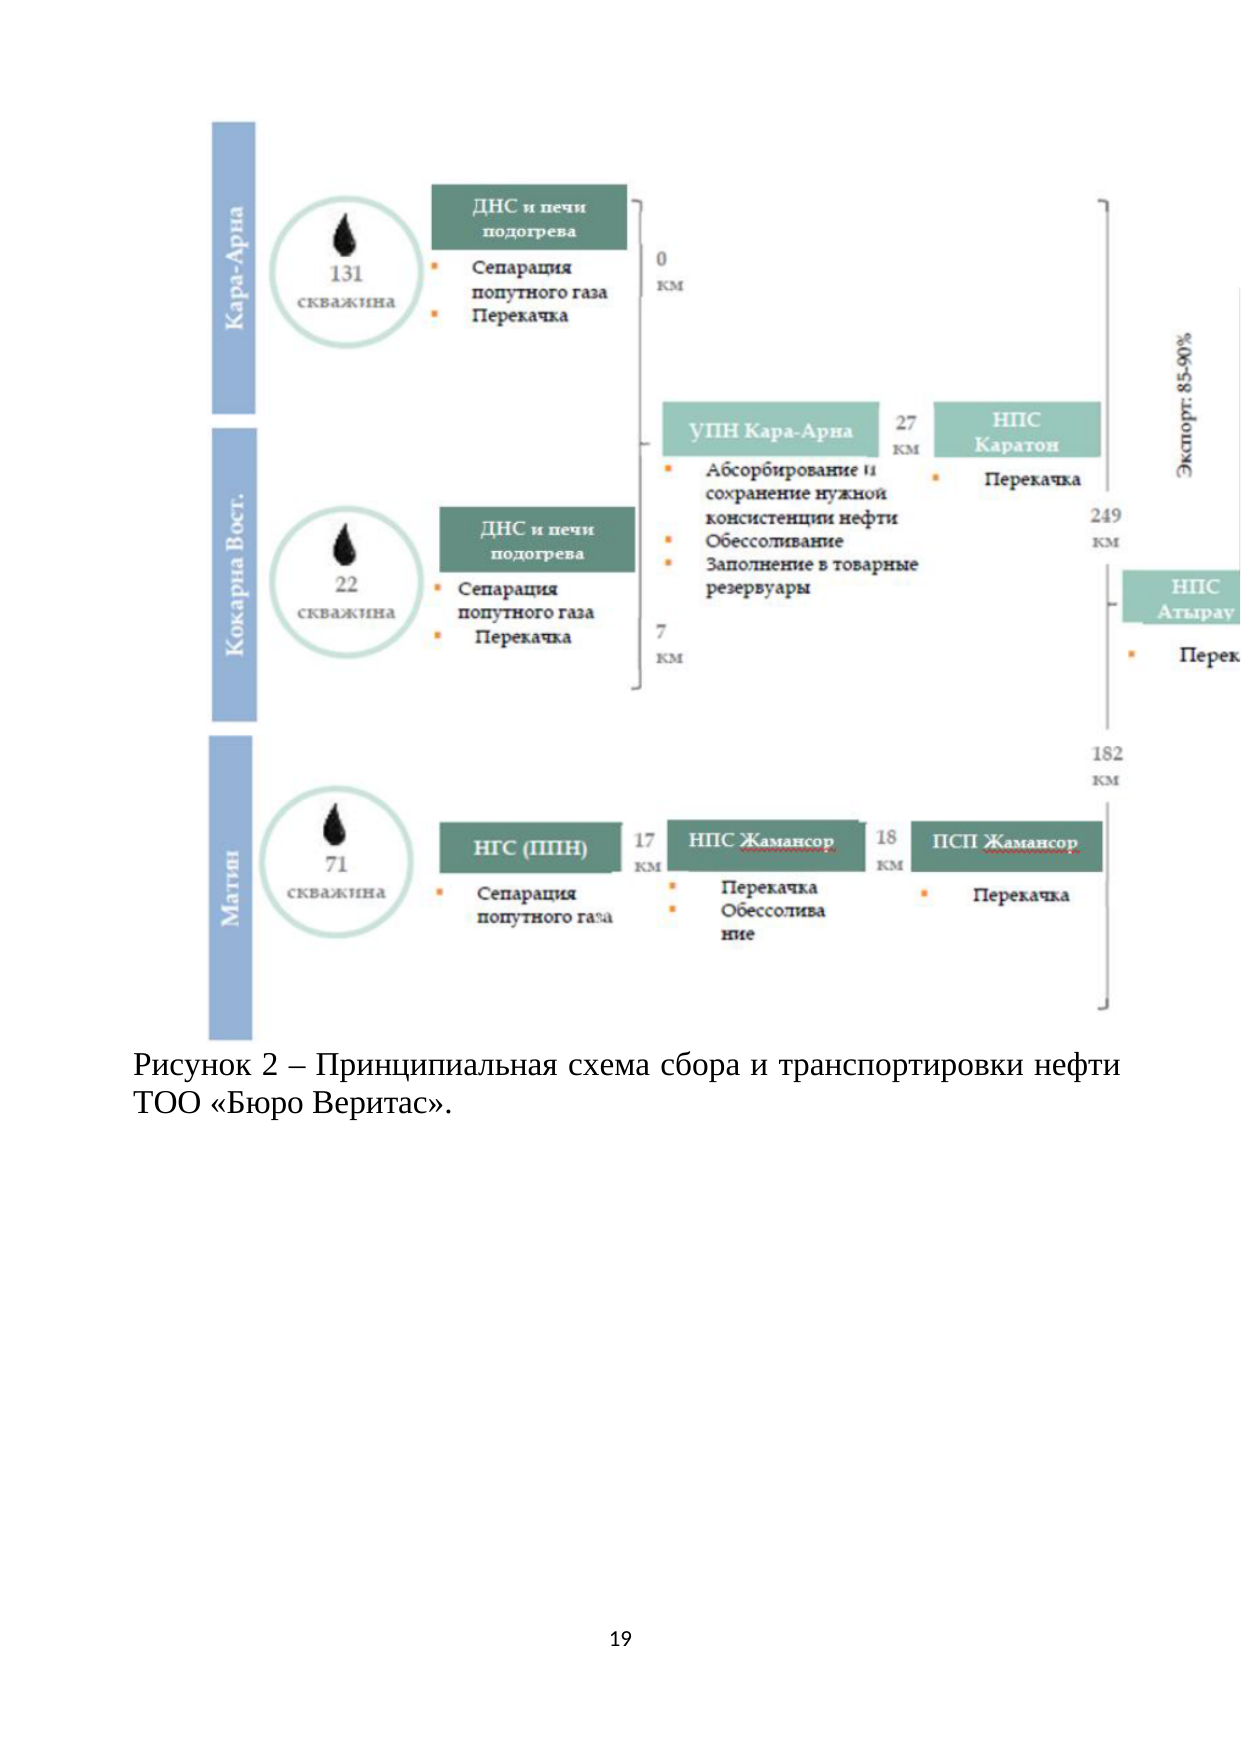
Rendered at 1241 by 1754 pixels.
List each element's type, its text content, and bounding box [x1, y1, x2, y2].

picture [206, 118, 1241, 1044]
text Рисунок 2 – Принципиальная схема сбора и транспортировки нефти ТОО «Бюро Веритас». [133, 1044, 1122, 1121]
